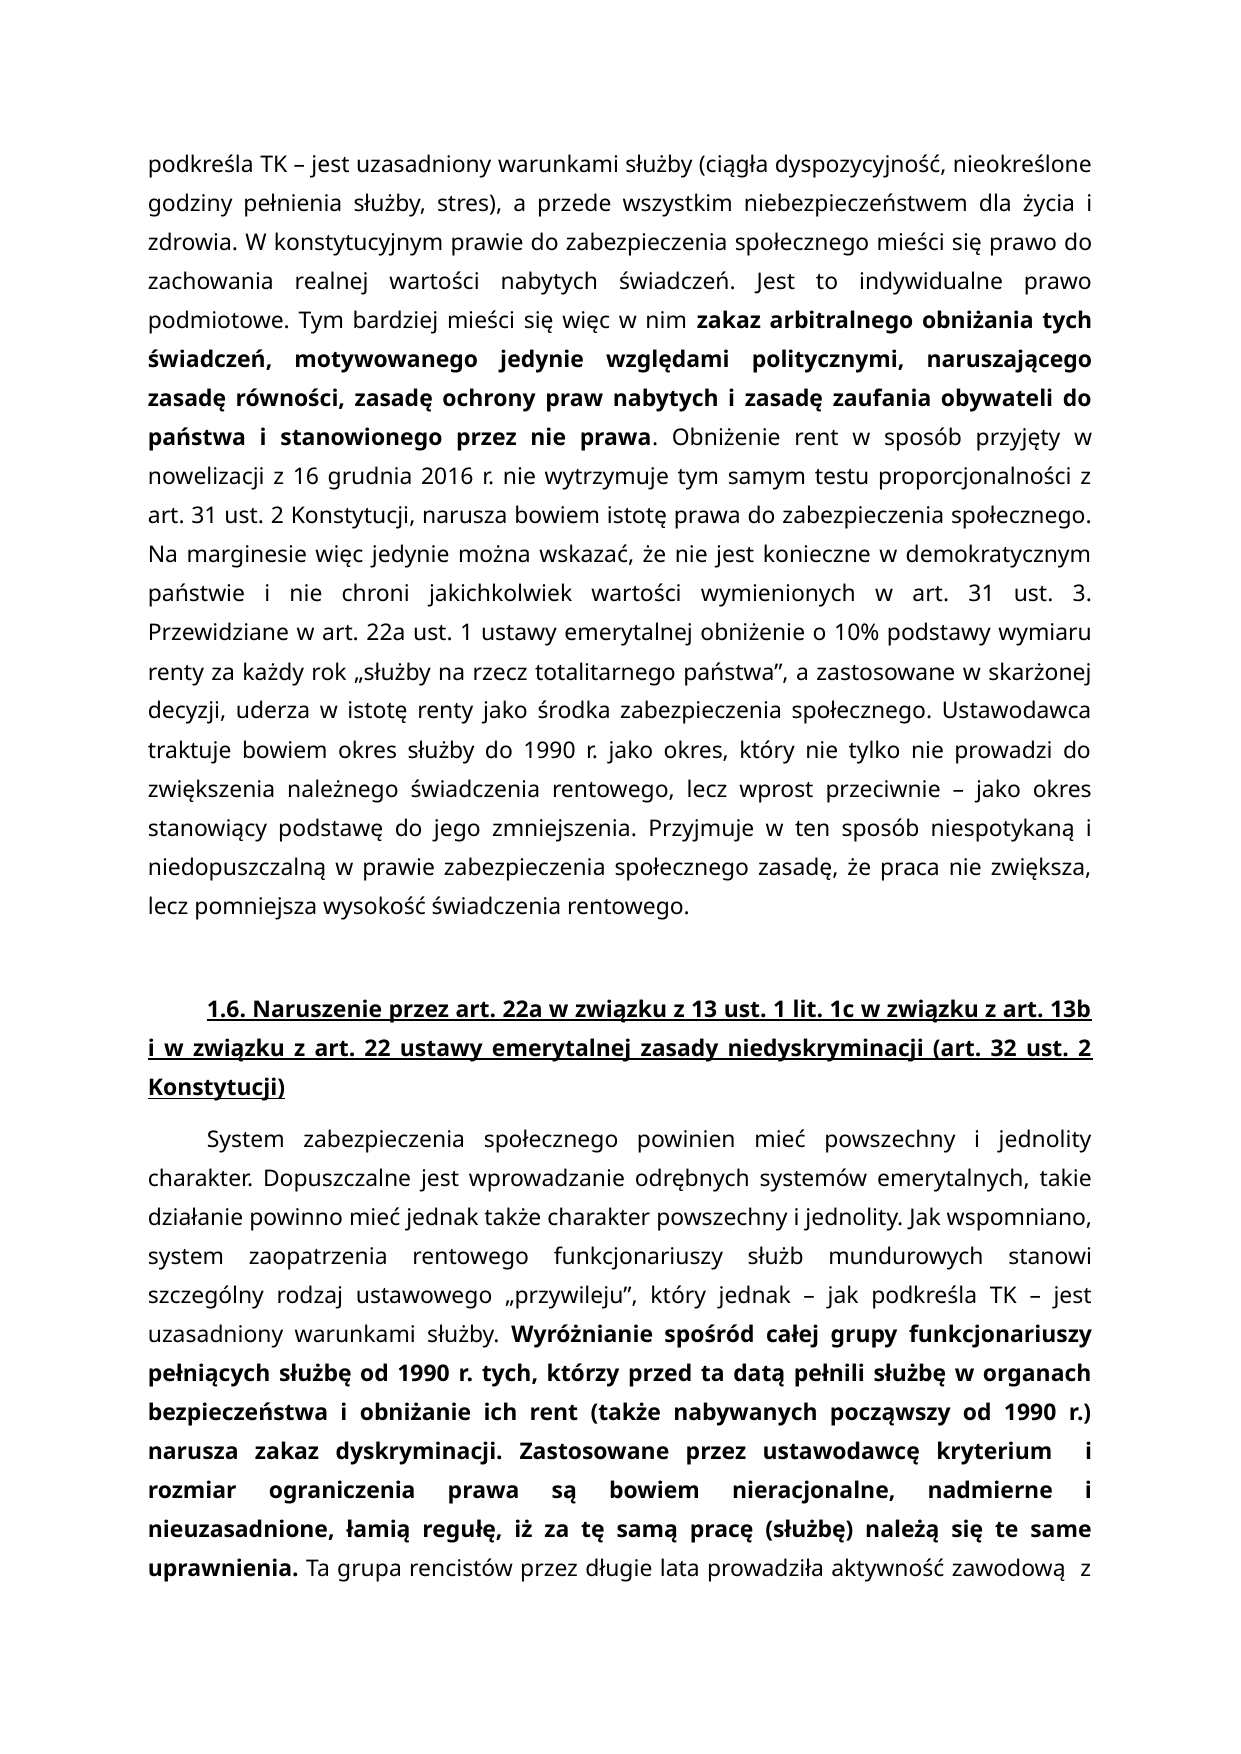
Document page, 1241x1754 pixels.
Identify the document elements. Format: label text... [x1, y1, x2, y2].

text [148, 148, 1093, 921]
text 1.6. Naruszenie przez art. 22a w związku z 13 ust. 1 lit. 1c w związku z art. 13b i w związku z art. 22 ustawy emerytalnej zasady niedyskryminacji (art. 32 ust. 2 Konstytucji) [148, 993, 1093, 1058]
text 1.6. Naruszenie przez art. 22a w związku z 13 ust. 1 lit. 1c w związku z art. 13b i w związku z art. 22 ustawy emerytalnej zasady niedyskryminacji (art. 32 ust. 2 Konstytucji) [148, 1060, 1093, 1102]
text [148, 1123, 1093, 1583]
